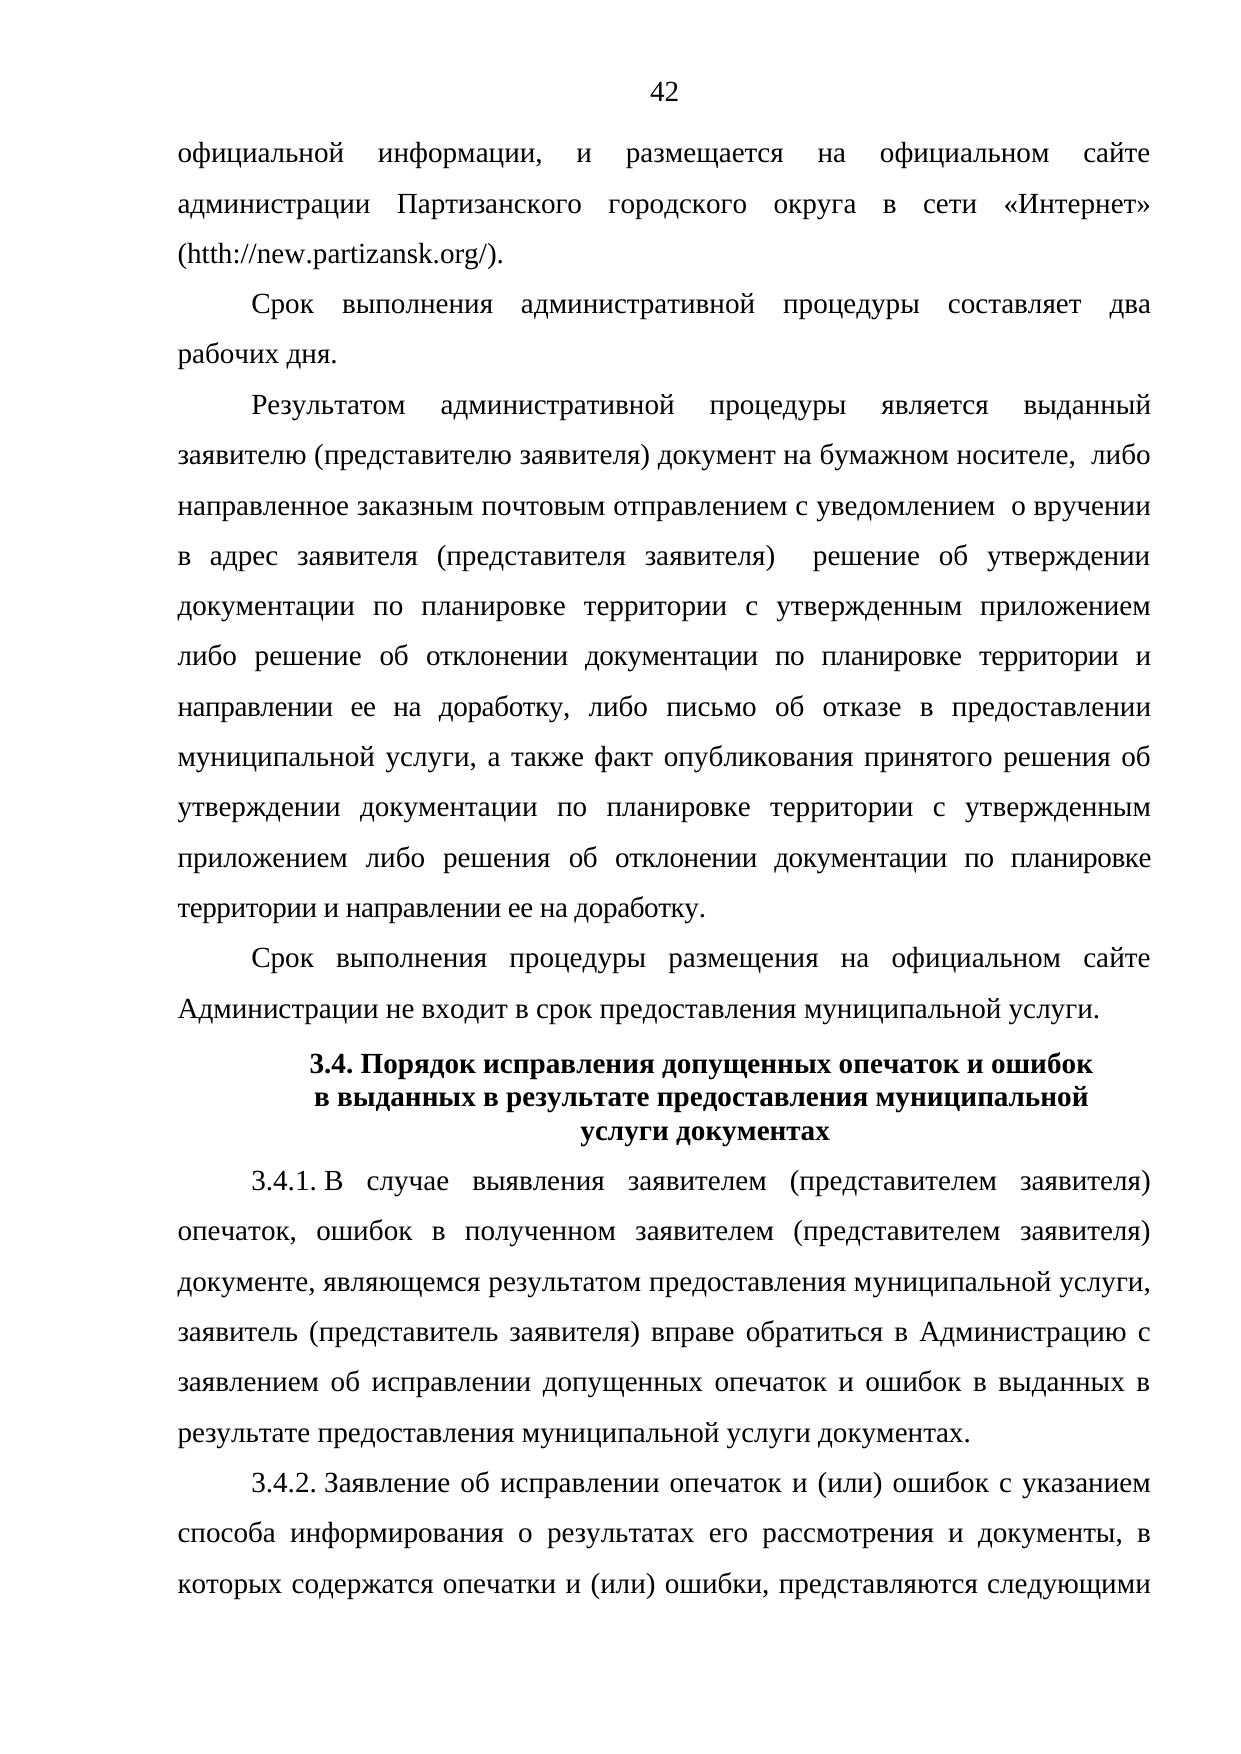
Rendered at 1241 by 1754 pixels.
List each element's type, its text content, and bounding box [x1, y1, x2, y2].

text Результатом административной процедуры является выданный заявителю (представителю заявителя) документ на бумажном носителе, либо направленное заказным почтовым отправлением с уведомлением о вручении в адрес заявителя (представителя заявителя) решение об утверждении документации по планировке территории с утвержденным приложением либо решение об отклонении документации по планировке территории и направлении ее на доработку, либо письмо об отказе в предоставлении муниципальной услуги, а также факт опубликования принятого решения об утверждении документации по планировке территории с утвержденным приложением либо решения об отклонении документации по планировке территории и направлении ее на доработку. [177, 387, 1152, 924]
text 3.4. Порядок исправления допущенных опечаток и ошибок [177, 1046, 1152, 1079]
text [177, 1465, 1152, 1599]
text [177, 135, 1152, 269]
text Срок выполнения административной процедуры составляет два рабочих дня. [177, 286, 1152, 370]
text услуги документах [177, 1113, 1152, 1146]
text 3.4.1. В случае выявления заявителем (представителем заявителя) опечаток, ошибок в полученном заявителем (представителем заявителя) документе, являющемся результатом предоставления муниципальной услуги, заявитель (представитель заявителя) вправе обратиться в Администрацию с заявлением об исправлении допущенных опечаток и ошибок в выданных в результате предоставления муниципальной услуги документах. [177, 1163, 1152, 1448]
text в выданных в результате предоставления муниципальной [177, 1079, 1152, 1113]
text Срок выполнения процедуры размещения на официальном сайте Администрации не входит в срок предоставления муниципальной услуги. [177, 940, 1152, 1024]
